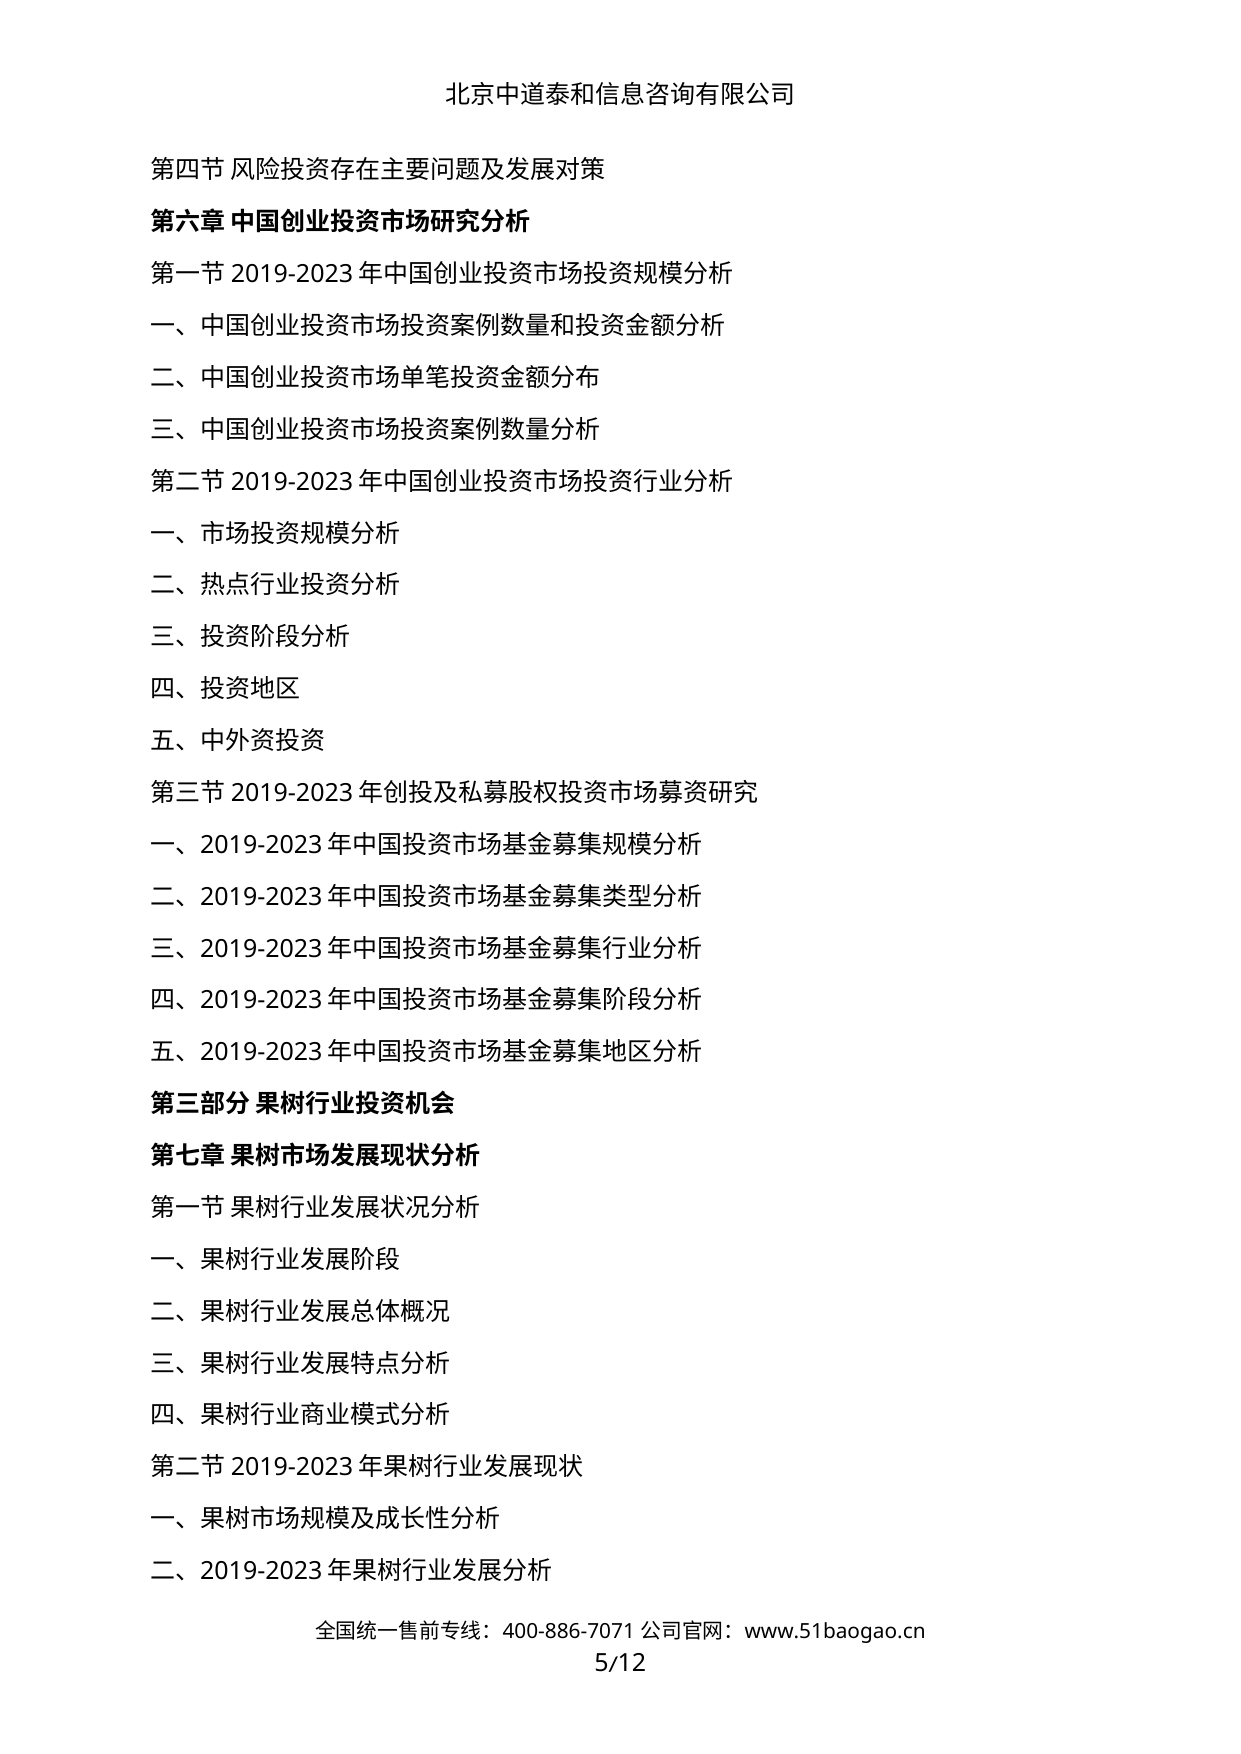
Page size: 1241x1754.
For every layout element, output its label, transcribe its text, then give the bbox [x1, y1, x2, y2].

text 第六章 中国创业投资市场研究分析 [150, 202, 1090, 238]
text 三、中国创业投资市场投资案例数量分析 [150, 409, 1090, 446]
text 四、果树行业商业模式分析 [150, 1395, 1090, 1431]
text 第一节 2019-2023年中国创业投资市场投资规模分析 [150, 254, 1090, 290]
text 四、投资地区 [150, 669, 1090, 705]
text 第四节 风险投资存在主要问题及发展对策 [150, 150, 1090, 186]
text 一、果树市场规模及成长性分析 [150, 1499, 1090, 1535]
text 第三节 2019-2023年创投及私募股权投资市场募资研究 [150, 772, 1090, 809]
text 一、2019-2023年中国投资市场基金募集规模分析 [150, 824, 1090, 861]
text 二、2019-2023年果树行业发展分析 [150, 1551, 1090, 1587]
text 五、中外资投资 [150, 721, 1090, 757]
text 第七章 果树市场发展现状分析 [150, 1136, 1090, 1172]
text 二、中国创业投资市场单笔投资金额分布 [150, 357, 1090, 394]
text 第三部分 果树行业投资机会 [150, 1084, 1090, 1120]
text 三、2019-2023年中国投资市场基金募集行业分析 [150, 928, 1090, 964]
text 二、2019-2023年中国投资市场基金募集类型分析 [150, 876, 1090, 912]
text 三、投资阶段分析 [150, 617, 1090, 653]
text 五、2019-2023年中国投资市场基金募集地区分析 [150, 1032, 1090, 1068]
text 四、2019-2023年中国投资市场基金募集阶段分析 [150, 980, 1090, 1016]
text 第一节 果树行业发展状况分析 [150, 1187, 1090, 1224]
text 第二节 2019-2023年果树行业发展现状 [150, 1447, 1090, 1483]
text 一、果树行业发展阶段 [150, 1239, 1090, 1276]
text 一、市场投资规模分析 [150, 513, 1090, 549]
text 二、热点行业投资分析 [150, 565, 1090, 601]
text 二、果树行业发展总体概况 [150, 1291, 1090, 1327]
text 三、果树行业发展特点分析 [150, 1343, 1090, 1379]
text 一、中国创业投资市场投资案例数量和投资金额分析 [150, 306, 1090, 342]
text 第二节 2019-2023年中国创业投资市场投资行业分析 [150, 461, 1090, 497]
